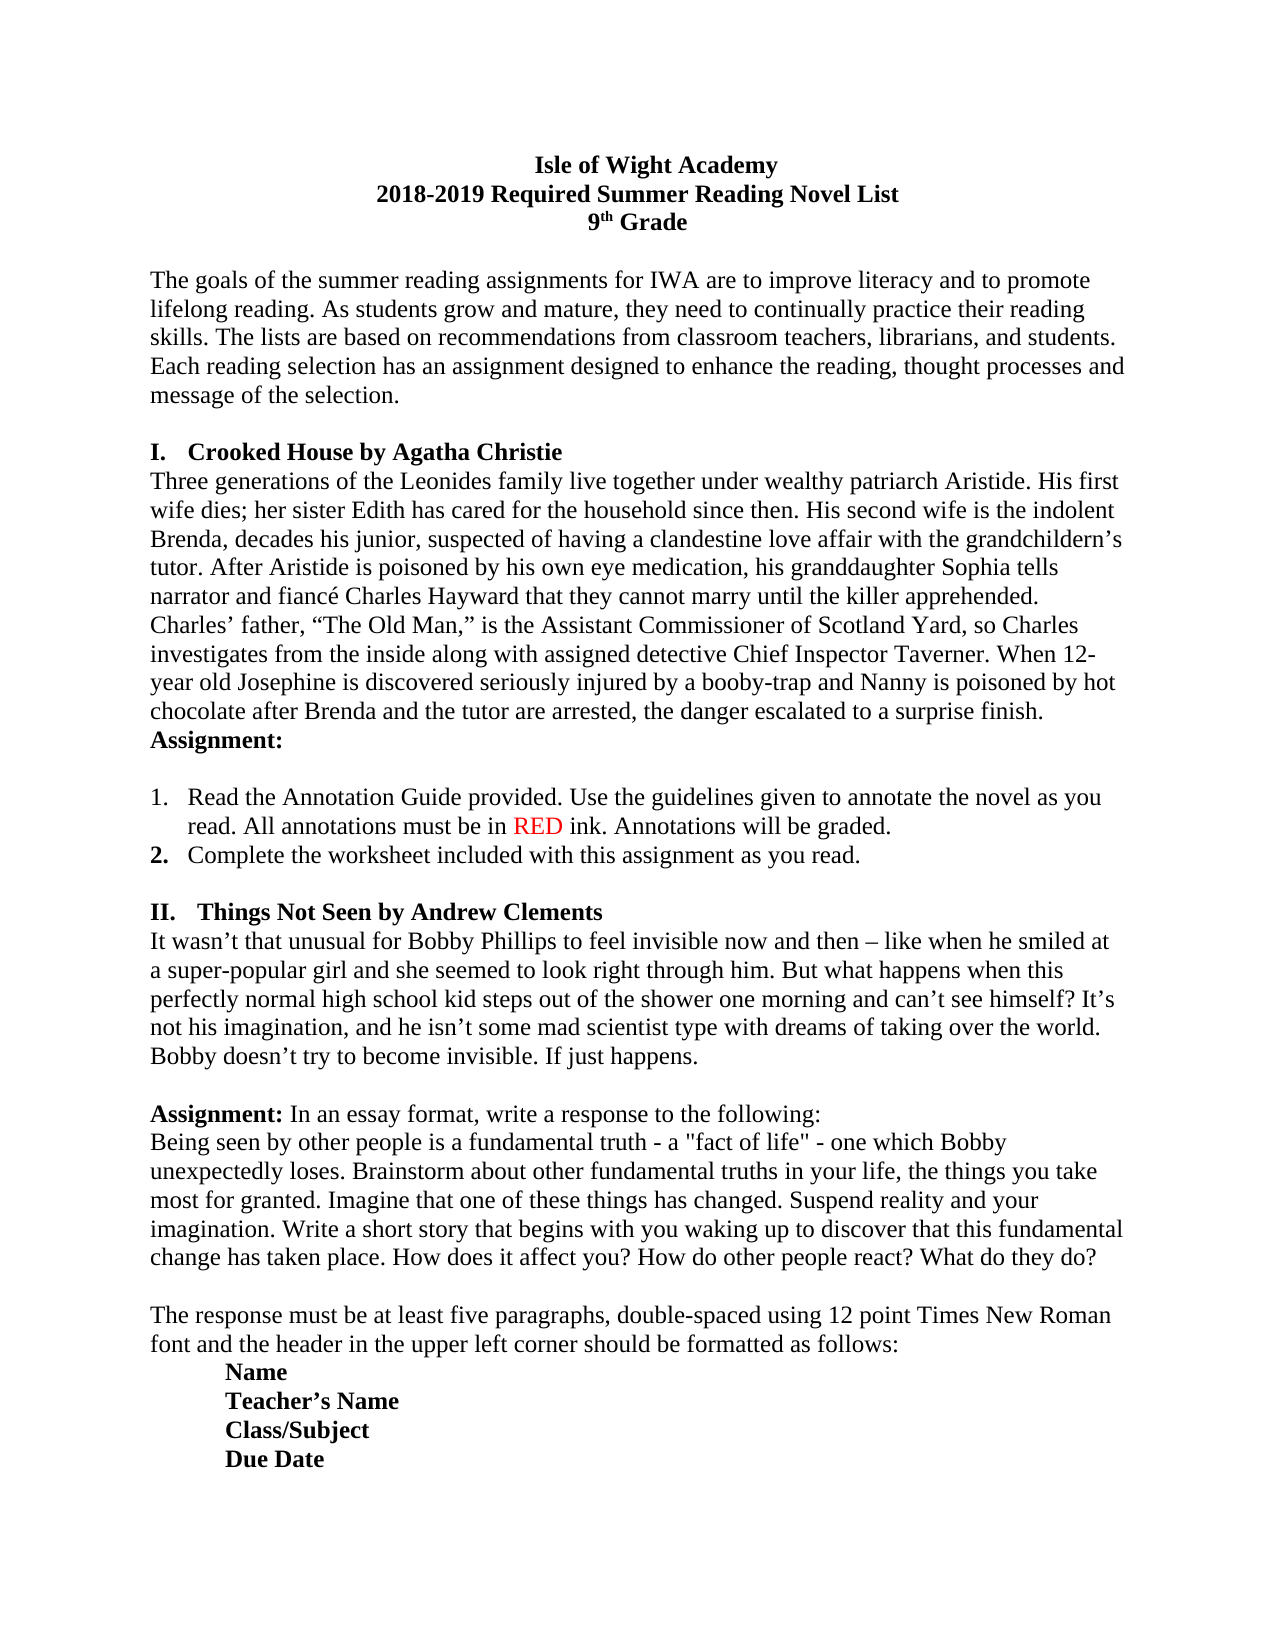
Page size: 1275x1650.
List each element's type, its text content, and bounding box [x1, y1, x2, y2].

text It wasn’t that unusual for Bobby Phillips to feel invisible now and then – like when he smiled at a super-popular girl and she seemed to look right through him. But what happens when this perfectly normal high school kid steps out of the shower one morning and can’t see himself? It’s not his imagination, and he isn’t some mad scientist type with dreams of taking over the world. Bobby doesn’t try to become invisible. If just happens. [150, 926, 1125, 1070]
text The response must be at least five paragraphs, double-spaced using 12 point Times New Roman font and the header in the upper left corner should be formatted as follows: [150, 1300, 1125, 1357]
text Assignment: [150, 725, 1125, 754]
text II. Things Not Seen by Andrew Clements [150, 897, 1125, 926]
list Read the Annotation Guide provided. Use the guidelines given to annotate the novel as you read. All annotations must be in RED ink. Annotations will be graded. [150, 782, 1125, 840]
text Teacher’s Name [150, 1386, 1125, 1415]
list Crooked House by Agatha Christie [150, 437, 1125, 466]
text Class/Subject [150, 1415, 1125, 1444]
text 9th Grade [150, 207, 1125, 236]
text Name [150, 1357, 1125, 1386]
text Due Date [150, 1444, 1125, 1472]
text Isle of Wight Academy [150, 150, 1125, 179]
text Being seen by other people is a fundamental truth - a "fact of life" - one which Bobby unexpectedly loses. Brainstorm about other fundamental truths in your life, the things you take most for granted. Imagine that one of these things has changed. Suspend reality and your imagination. Write a short story that begins with you waking up to discover that this fundamental change has taken place. How does it affect you? How do other people react? What do they do? [150, 1127, 1125, 1271]
list Complete the worksheet included with this assignment as you read. [150, 840, 1125, 869]
text Three generations of the Leonides family live together under wealthy patriarch Aristide. His first wife dies; her sister Edith has cared for the household since then. His second wife is the indolent Brenda, decades his junior, suspected of having a clandestine love affair with the grandchildern’s tutor. After Aristide is poisoned by his own eye medication, his granddaughter Sophia tells narrator and fiancé Charles Hayward that they cannot marry until the killer apprehended. Charles’ father, “The Old Man,” is the Assistant Commissioner of Scotland Yard, so Charles investigates from the inside along with assigned detective Chief Inspector Taverner. When 12-year old Josephine is discovered seriously injured by a booby-trap and Nanny is poisoned by hot chocolate after Brenda and the tutor are arrested, the danger escalated to a surprise finish. [150, 466, 1125, 725]
text 2018-2019 Required Summer Reading Novel List [150, 179, 1125, 207]
text Assignment: In an essay format, write a response to the following: [150, 1099, 1125, 1127]
text The goals of the summer reading assignments for IWA are to improve literacy and to promote lifelong reading. As students grow and mature, they need to continually practice their reading skills. The lists are based on recommendations from classroom teachers, librarians, and students. Each reading selection has an assignment designed to enhance the reading, thought processes and message of the selection. [150, 265, 1125, 409]
